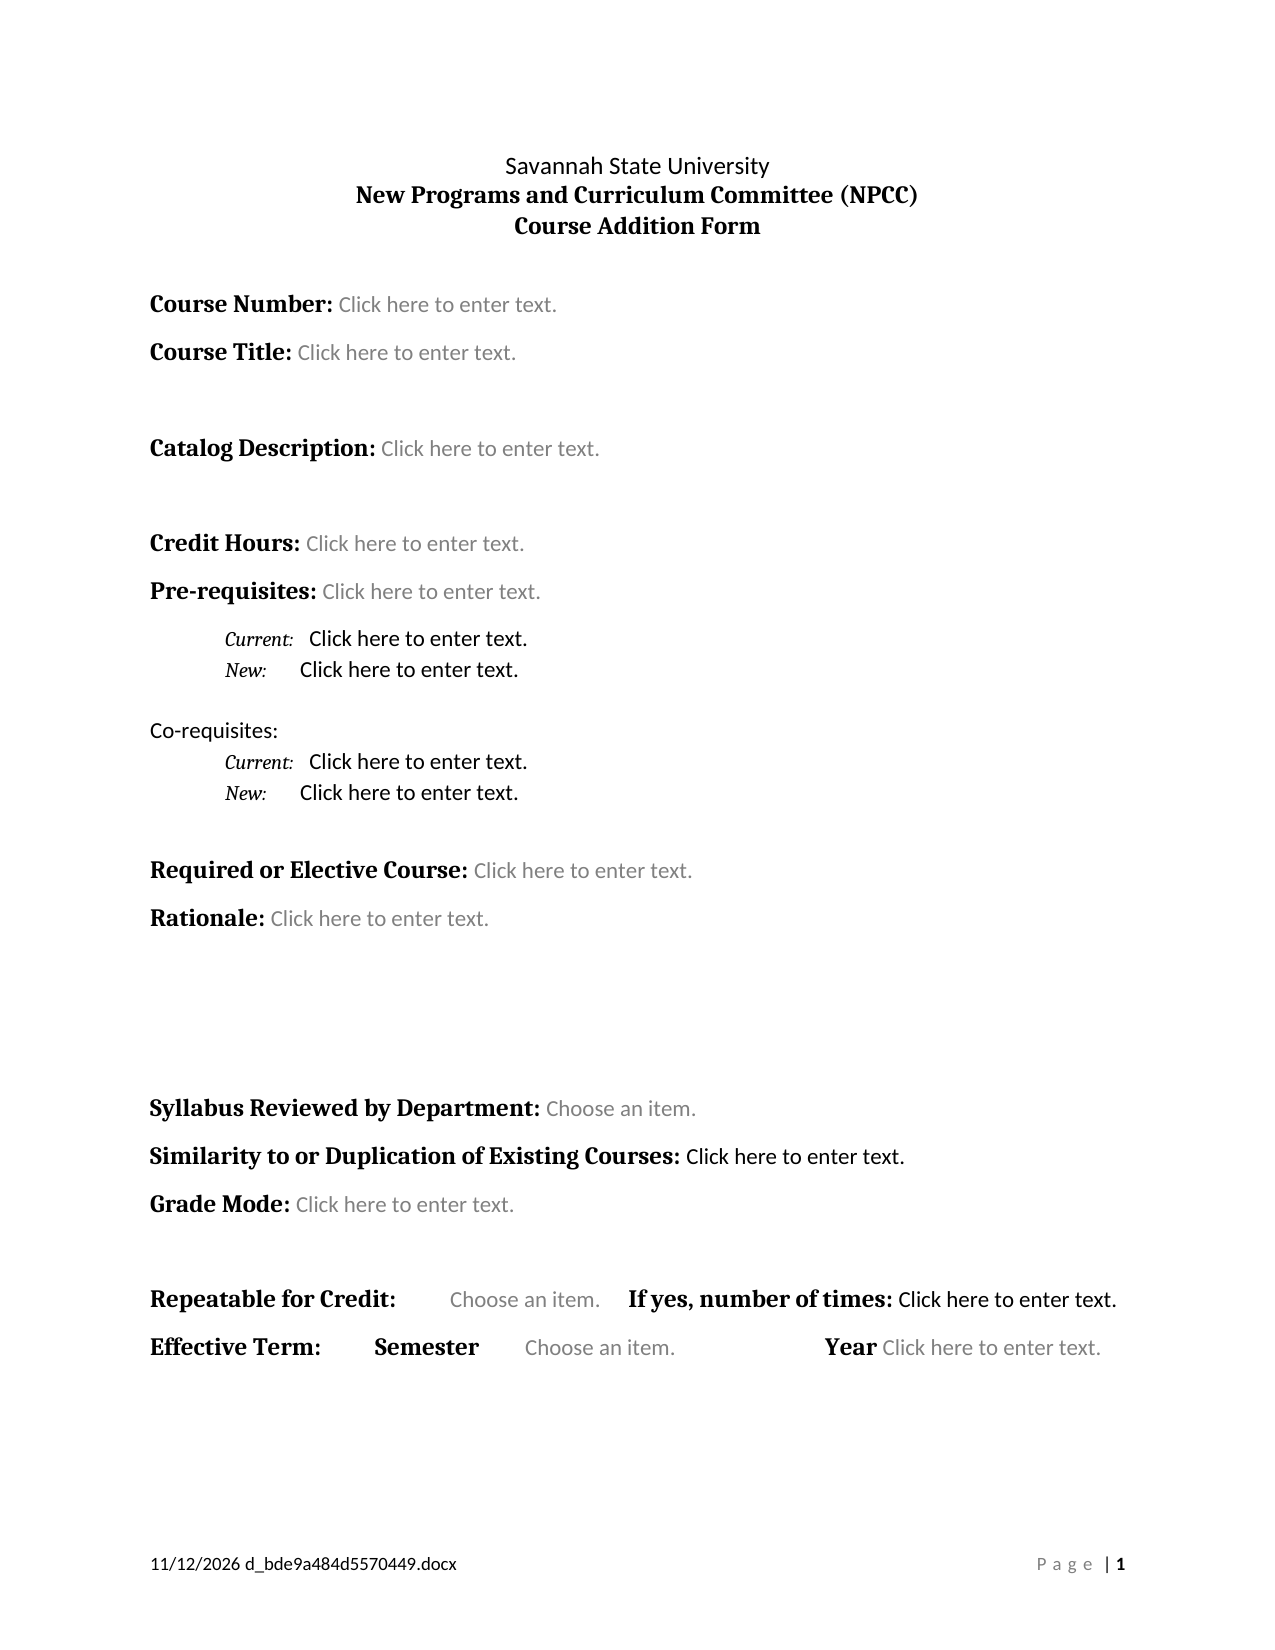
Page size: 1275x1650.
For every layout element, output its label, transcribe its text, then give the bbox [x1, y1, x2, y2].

text : [150, 624, 1125, 653]
text : [150, 778, 1125, 806]
text : [150, 655, 1125, 683]
text : [150, 747, 1125, 776]
